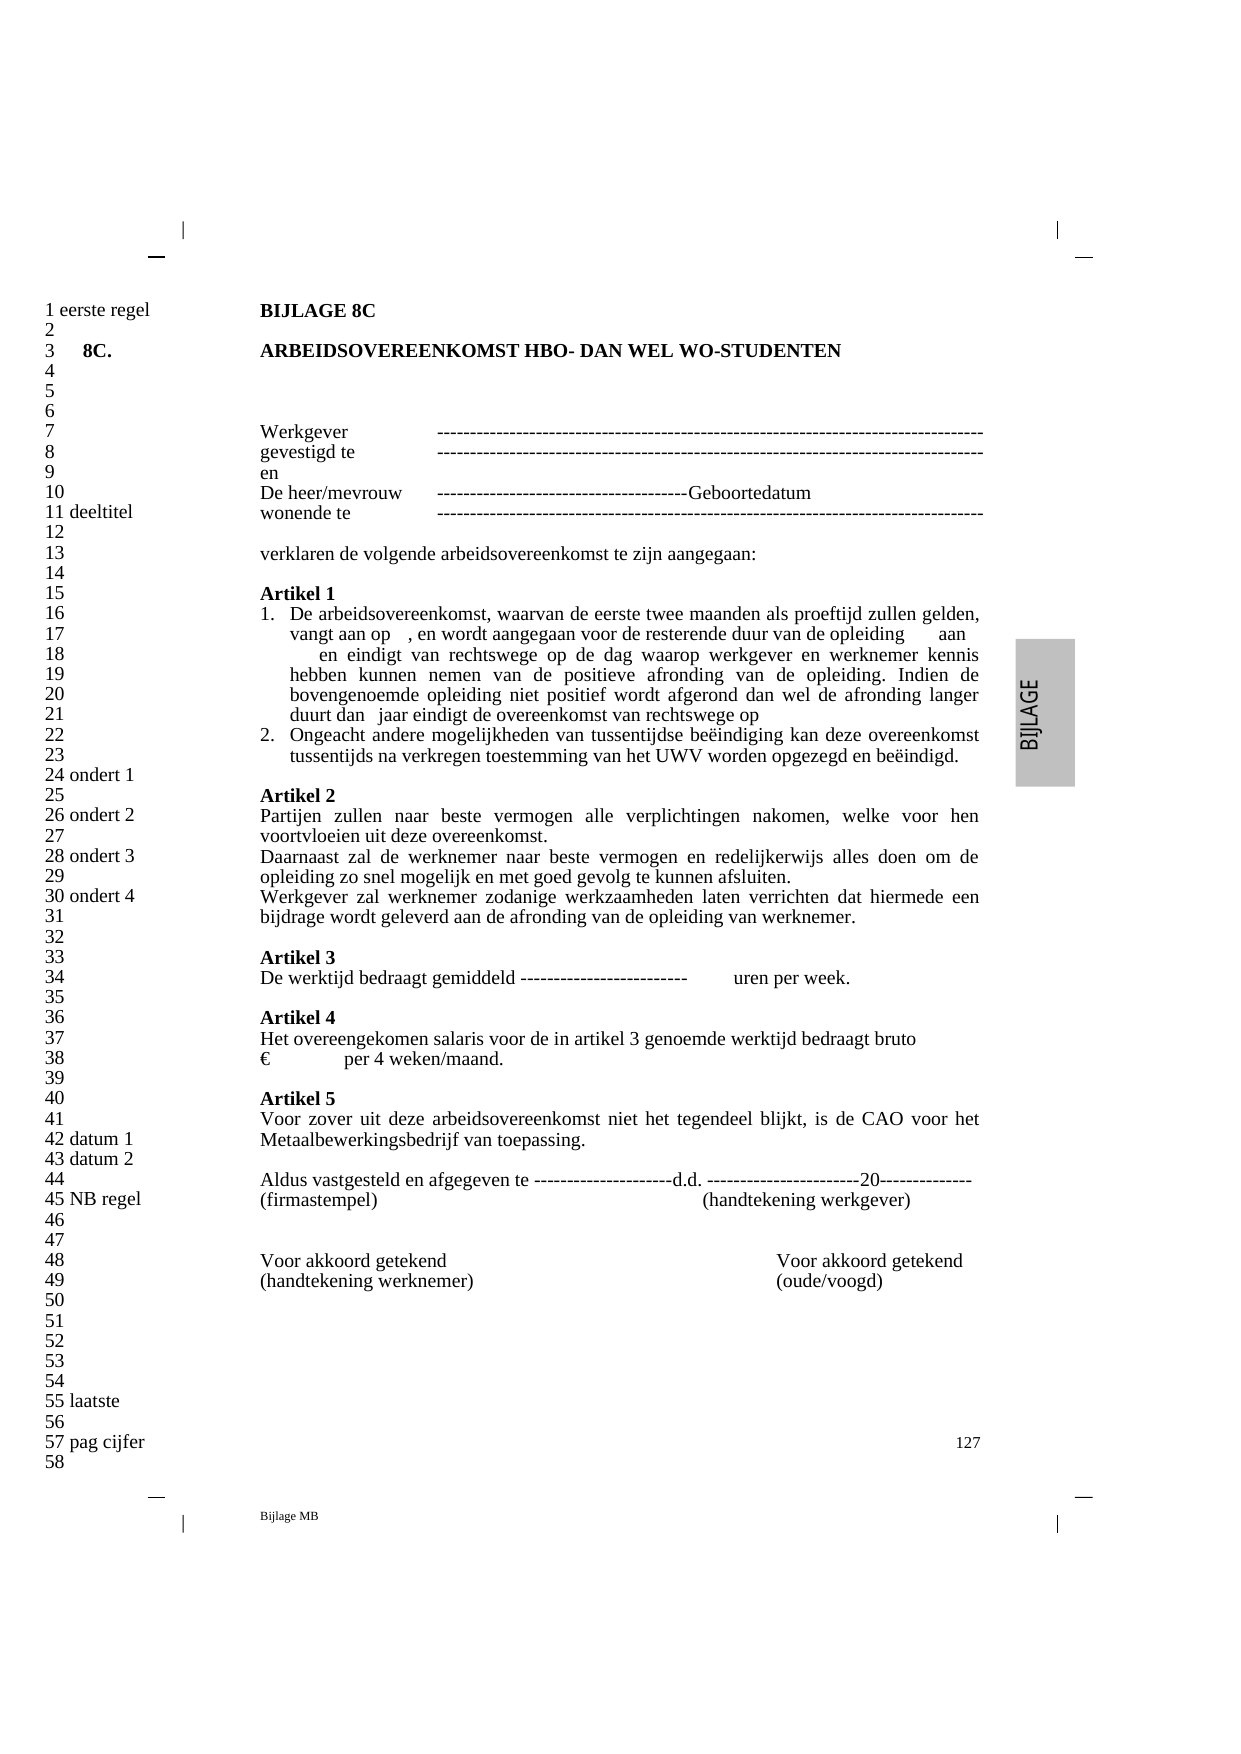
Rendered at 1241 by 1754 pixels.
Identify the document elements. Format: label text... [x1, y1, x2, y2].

text 2. Ongeacht andere mogelijkheden van tussentijdse beëindiging kan deze overeenkomst tussentijds na verkregen toestemming van het UWV worden opgezegd en beëindigd. [260, 726, 980, 766]
text Artikel 1 [260, 584, 980, 604]
text 1. De arbeidsovereenkomst, waarvan de eerste twee maanden als proeftijd zullen gelden, vangt aan op , en wordt aangegaan voor de resterende duur van de opleiding aan en eindigt van rechtswege op de dag waarop werkgever en werknemer kennis hebben kunnen nemen van de positieve afronding van de opleiding. Indien de bovengenoemde opleiding niet positief wordt afgerond dan wel de afronding langer duurt dan jaar eindigt de overeenkomst van rechtswege op [260, 604, 980, 726]
text (handtekening werknemer) (oude/voogd) [260, 1271, 980, 1291]
text Artikel 4 [260, 1008, 980, 1029]
text Voor zover uit deze arbeidsovereenkomst niet het tegendeel blijkt, is de CAO voor het Metaalbewerkingsbedrijf van toepassing. [260, 1109, 980, 1150]
text Artikel 2 [260, 786, 980, 806]
text Werkgever [260, 422, 983, 443]
text gevestigd te [260, 443, 980, 463]
text (firmastempel) (handtekening werkgever) [260, 1190, 980, 1211]
text en [260, 463, 980, 483]
text Werkgever zal werknemer zodanige werkzaamheden laten verrichten dat hiermede een bijdrage wordt geleverd aan de afronding van de opleiding van werknemer. [260, 887, 980, 928]
text € per 4 weken/maand. [260, 1049, 980, 1069]
text Partijen zullen naar beste vermogen alle verplichtingen nakomen, welke voor hen voortvloeien uit deze overeenkomst. [260, 806, 980, 847]
text verklaren de volgende arbeidsovereenkomst te zijn aangegaan: [260, 544, 980, 564]
text BIJLAGE [260, 301, 980, 321]
text . Arbeidsovereenkomst HBO- dan wel WO-studenten [83, 342, 980, 362]
text De werktijd bedraagt gemiddeld uren per week. [260, 968, 980, 988]
text wonende te [260, 503, 980, 523]
text Artikel 3 [260, 948, 980, 968]
text Daarnaast zal de werknemer naar beste vermogen en redelijkerwijs alles doen om de opleiding zo snel mogelijk en met goed gevolg te kunnen afsluiten. [260, 847, 980, 887]
text Het overeengekomen salaris voor de in artikel 3 genoemde werktijd bedraagt bruto [260, 1029, 980, 1049]
text Artikel 5 [260, 1089, 980, 1109]
text Aldus vastgesteld en afgegeven te d.d. 20 [260, 1170, 980, 1190]
text Voor akkoord getekend Voor akkoord getekend [260, 1251, 980, 1271]
text De heer/mevrouw Geboortedatum [260, 483, 985, 503]
